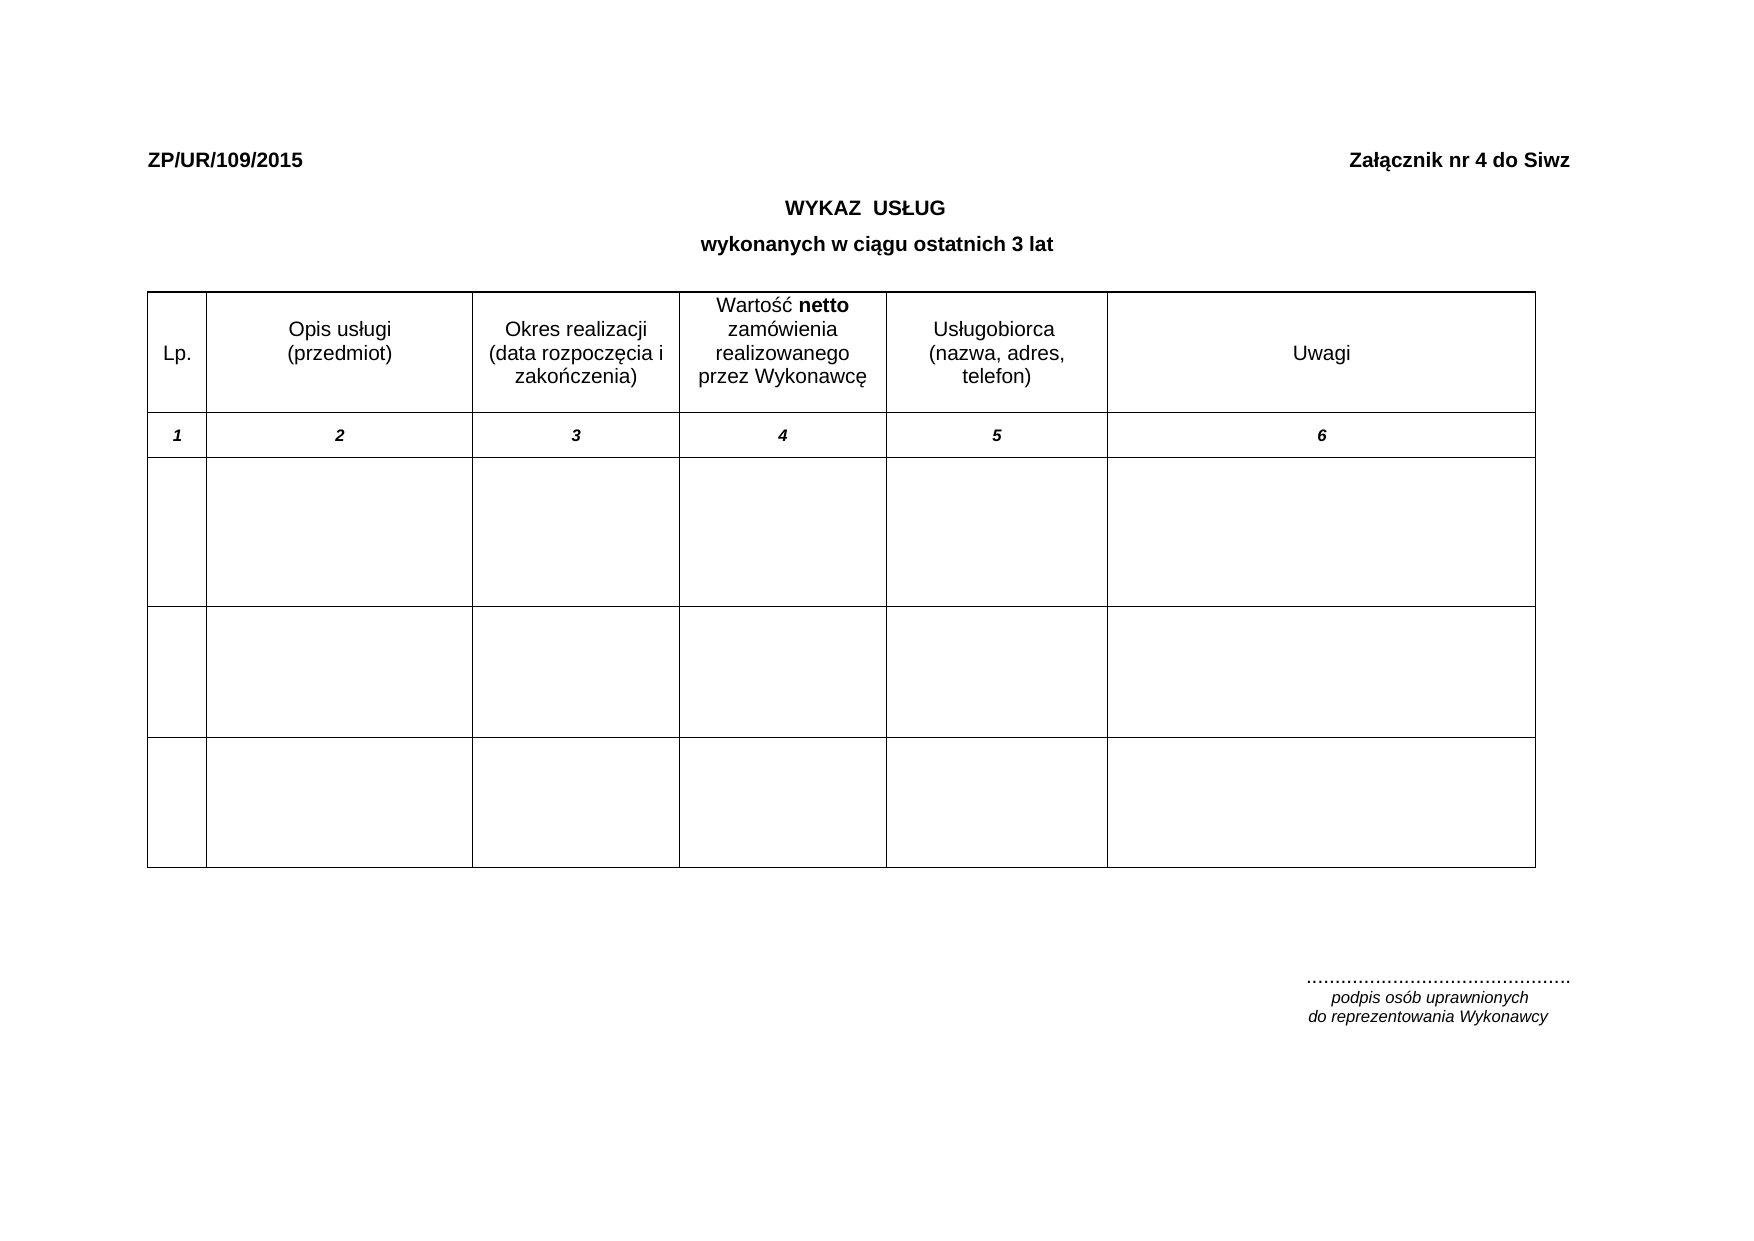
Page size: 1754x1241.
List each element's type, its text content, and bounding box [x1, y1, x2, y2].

table_cell 2 [207, 413, 472, 457]
table_header Okres realizacji (data rozpoczęcia i zakończenia) [473, 293, 679, 412]
table_cell [680, 607, 886, 737]
table_cell [148, 738, 206, 867]
table_cell [473, 607, 679, 737]
table_cell [207, 458, 472, 606]
table_header Uwagi [1108, 293, 1535, 412]
table_cell [887, 458, 1107, 606]
table_cell [680, 458, 886, 606]
table_cell 4 [680, 413, 886, 457]
table_cell [148, 607, 206, 737]
text wykonanych w ciągu ostatnich 3 lat [148, 231, 1606, 255]
text ZP/UR/109/2015 Załącznik nr 4 do Siwz [148, 148, 1606, 172]
table_cell [148, 458, 206, 606]
text podpis osób uprawnionych [1180, 988, 1606, 1007]
table_cell [1108, 738, 1535, 867]
table_cell [207, 607, 472, 737]
table_cell [680, 738, 886, 867]
text WYKAZ USŁUG [148, 196, 1606, 219]
table_cell [887, 738, 1107, 867]
table_cell 6 [1108, 413, 1535, 457]
table_cell [207, 738, 472, 867]
text do reprezentowania Wykonawcy [1106, 1007, 1606, 1026]
table_header Wartość netto zamówienia realizowanego przez Wykonawcę [680, 293, 886, 412]
table_cell [473, 738, 679, 867]
table_header Opis usługi (przedmiot) [207, 293, 472, 412]
table_header Lp. [148, 293, 206, 412]
table_header Usługobiorca (nazwa, adres, telefon) [887, 293, 1107, 412]
table_cell 5 [887, 413, 1107, 457]
table_cell 3 [473, 413, 679, 457]
table_cell [887, 607, 1107, 737]
table_cell [1108, 607, 1535, 737]
table_cell [473, 458, 679, 606]
text .............................................. [1254, 964, 1606, 988]
table_cell [1108, 458, 1535, 606]
table_cell 1 [148, 413, 206, 457]
